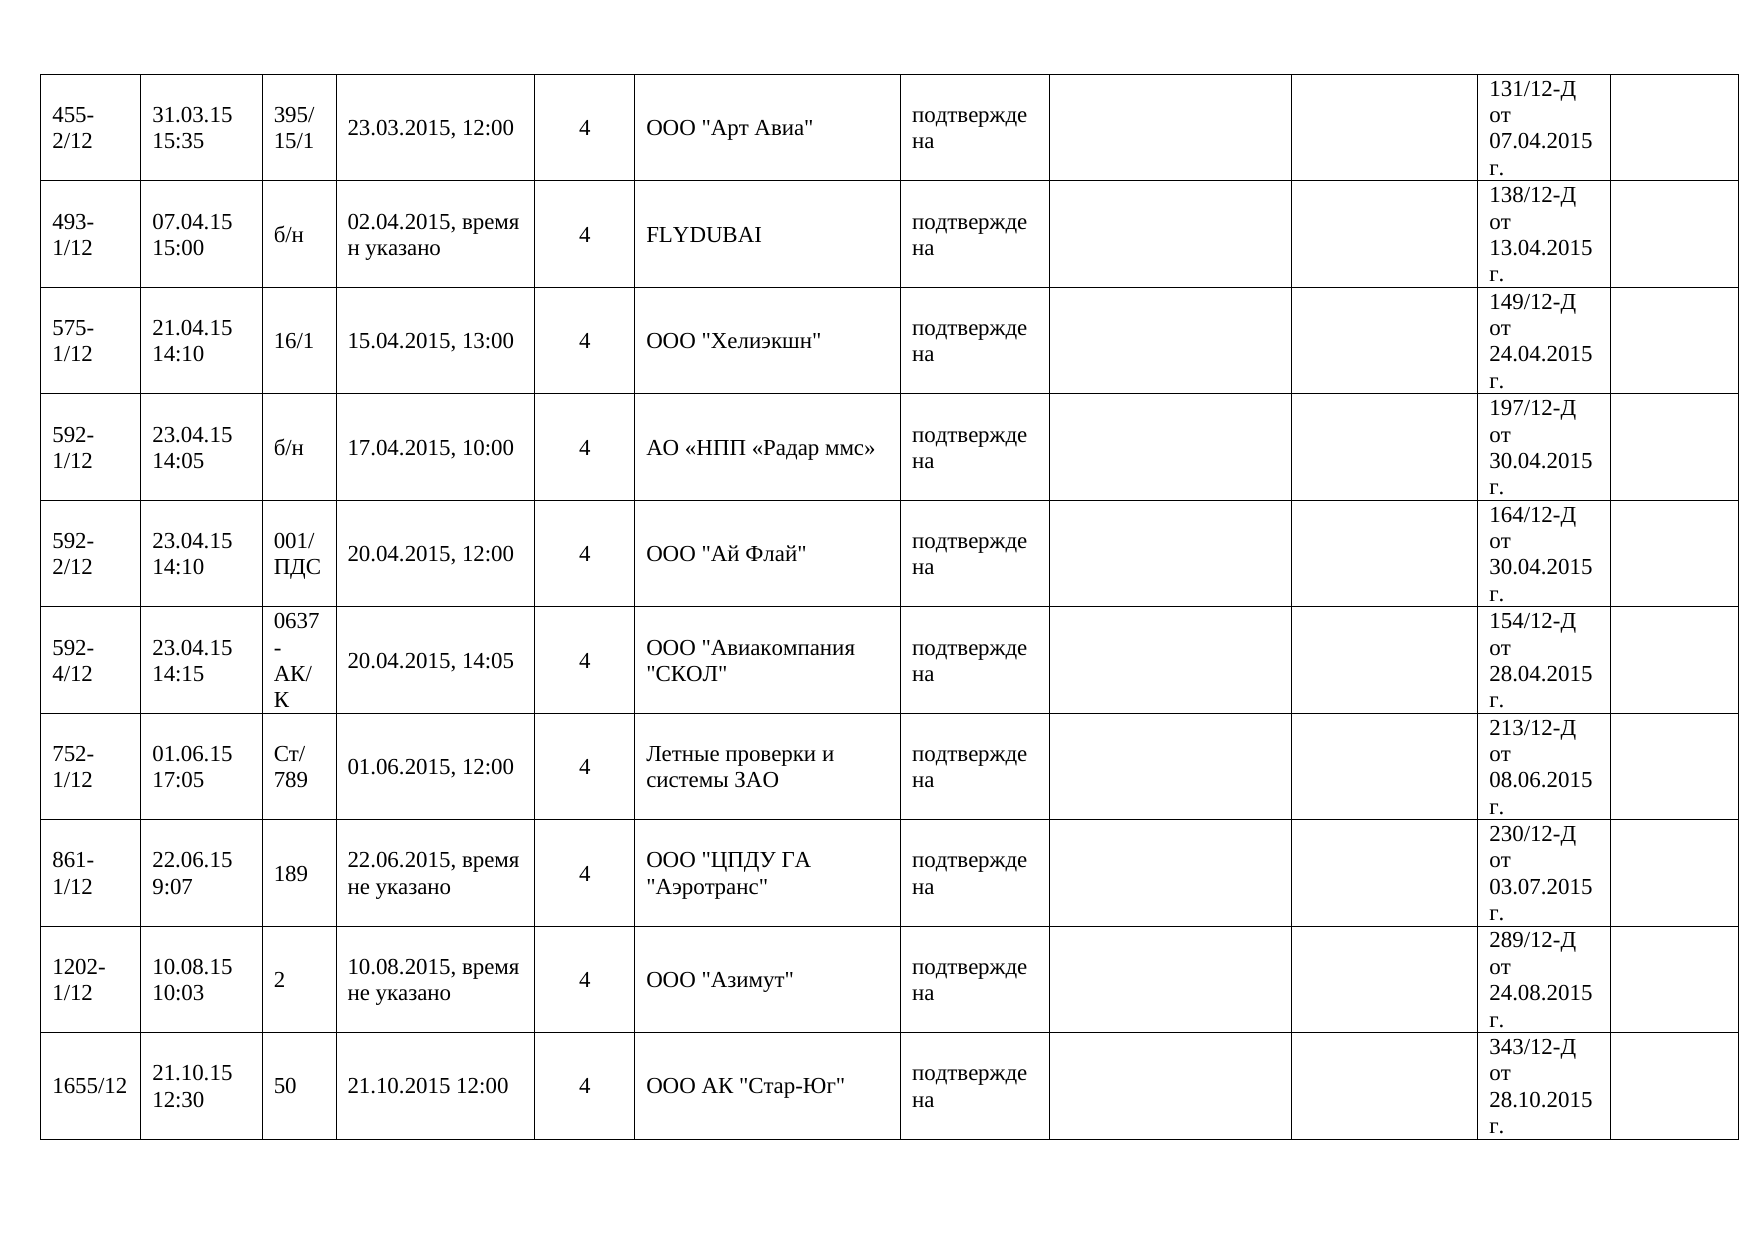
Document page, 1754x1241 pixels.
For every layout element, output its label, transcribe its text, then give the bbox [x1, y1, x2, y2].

table_cell 131/12-Д от 07.04.2015 г. [1478, 75, 1610, 180]
table_cell 752-1/12 [41, 714, 140, 819]
table_cell подтверждена [901, 607, 1049, 713]
table_cell 289/12-Д от 24.08.2015 г. [1478, 927, 1610, 1032]
table_cell 455-2/12 [41, 75, 140, 180]
table_cell 4 [535, 1033, 634, 1138]
table_cell 592-1/12 [41, 394, 140, 500]
table_cell 10.08.15 10:03 [141, 927, 262, 1032]
table_cell 343/12-Д от 28.10.2015 г. [1478, 1033, 1610, 1138]
table_cell FLYDUBAI [635, 181, 900, 287]
table_cell ООО "Ай Флай" [635, 501, 900, 606]
table_cell 4 [535, 820, 634, 926]
table_cell 02.04.2015, время н указано [337, 181, 534, 287]
table_cell 23.04.15 14:15 [141, 607, 262, 713]
table_cell [1050, 714, 1291, 819]
table_cell 230/12-Д от 03.07.2015 г. [1478, 820, 1610, 926]
table_cell [1292, 1033, 1477, 1138]
table_cell [1050, 394, 1291, 500]
table_cell 164/12-Д от 30.04.2015 г. [1478, 501, 1610, 606]
table_cell [1050, 75, 1291, 180]
table_cell [1292, 394, 1477, 500]
table_cell 21.10.2015 12:00 [337, 1033, 534, 1138]
table_cell подтверждена [901, 714, 1049, 819]
table_cell [1292, 714, 1477, 819]
table_cell 22.06.2015, время не указано [337, 820, 534, 926]
table_cell 23.04.15 14:05 [141, 394, 262, 500]
table_cell [1292, 181, 1477, 287]
table_cell подтверждена [901, 820, 1049, 926]
table_cell АО «НПП «Радар ммс» [635, 394, 900, 500]
table_cell [1292, 927, 1477, 1032]
table_cell [1050, 820, 1291, 926]
table_cell 10.08.2015, время не указано [337, 927, 534, 1032]
table_cell [1292, 501, 1477, 606]
table_cell [1611, 820, 1738, 926]
table_cell 4 [535, 927, 634, 1032]
table_cell 20.04.2015, 14:05 [337, 607, 534, 713]
table_cell 4 [535, 75, 634, 180]
table_cell [1611, 927, 1738, 1032]
table_cell 4 [535, 288, 634, 393]
table_cell [1050, 1033, 1291, 1138]
table_cell 31.03.15 15:35 [141, 75, 262, 180]
table_cell [1292, 820, 1477, 926]
table_cell 149/12-Д от 24.04.2015 г. [1478, 288, 1610, 393]
table_cell ООО "ЦПДУ ГА "Аэротранс" [635, 820, 900, 926]
table_cell [1611, 1033, 1738, 1138]
table_cell Летные проверки и системы ЗАО [635, 714, 900, 819]
table_cell [1292, 607, 1477, 713]
table_cell [1611, 501, 1738, 606]
table_cell [1292, 75, 1477, 180]
table_cell [1050, 501, 1291, 606]
table_cell подтверждена [901, 501, 1049, 606]
table_cell 213/12-Д от 08.06.2015 г. [1478, 714, 1610, 819]
table_cell 4 [535, 394, 634, 500]
table_cell 2 [263, 927, 336, 1032]
table_cell ООО "Арт Авиа" [635, 75, 900, 180]
table_cell 16/1 [263, 288, 336, 393]
table_cell 395/15/1 [263, 75, 336, 180]
table_cell подтверждена [901, 181, 1049, 287]
table_cell 50 [263, 1033, 336, 1138]
table_cell 592-4/12 [41, 607, 140, 713]
table_cell ООО "Азимут" [635, 927, 900, 1032]
table_cell 23.03.2015, 12:00 [337, 75, 534, 180]
table_cell 22.06.15 9:07 [141, 820, 262, 926]
table_cell [1611, 181, 1738, 287]
table_cell [1050, 607, 1291, 713]
table_cell ООО "Авиакомпания "СКОЛ" [635, 607, 900, 713]
table_cell 01.06.15 17:05 [141, 714, 262, 819]
table_cell 592-2/12 [41, 501, 140, 606]
table_cell подтверждена [901, 1033, 1049, 1138]
table_cell [1611, 75, 1738, 180]
table_cell 21.10.15 12:30 [141, 1033, 262, 1138]
table_cell Ст/789 [263, 714, 336, 819]
table_cell 21.04.15 14:10 [141, 288, 262, 393]
table_cell 4 [535, 501, 634, 606]
table_cell [1050, 288, 1291, 393]
table_cell 1655/12 [41, 1033, 140, 1138]
table_cell подтверждена [901, 75, 1049, 180]
table_cell [1050, 181, 1291, 287]
table_cell 23.04.15 14:10 [141, 501, 262, 606]
table_cell [1292, 288, 1477, 393]
table_cell 01.06.2015, 12:00 [337, 714, 534, 819]
table_cell 861-1/12 [41, 820, 140, 926]
table_cell 197/12-Д от 30.04.2015 г. [1478, 394, 1610, 500]
table_cell 575-1/12 [41, 288, 140, 393]
table_cell ООО "Хелиэкшн" [635, 288, 900, 393]
table_cell 493-1/12 [41, 181, 140, 287]
table_cell [1050, 927, 1291, 1032]
table_cell подтверждена [901, 927, 1049, 1032]
table_cell [1611, 607, 1738, 713]
table_cell подтверждена [901, 394, 1049, 500]
table_cell 154/12-Д от 28.04.2015 г. [1478, 607, 1610, 713]
table_cell 0637-АК/К [263, 607, 336, 713]
table_cell б/н [263, 394, 336, 500]
table_cell 4 [535, 714, 634, 819]
table_cell 138/12-Д от 13.04.2015 г. [1478, 181, 1610, 287]
table_cell б/н [263, 181, 336, 287]
table_cell 15.04.2015, 13:00 [337, 288, 534, 393]
table_cell 001/ПДС [263, 501, 336, 606]
table_cell 4 [535, 181, 634, 287]
table_cell ООО АК "Стар-Юг" [635, 1033, 900, 1138]
table_cell 17.04.2015, 10:00 [337, 394, 534, 500]
table_cell [1611, 714, 1738, 819]
table_cell 07.04.15 15:00 [141, 181, 262, 287]
table_cell 1202-1/12 [41, 927, 140, 1032]
table_cell подтверждена [901, 288, 1049, 393]
table_cell [1611, 394, 1738, 500]
table_cell 189 [263, 820, 336, 926]
table_cell 4 [535, 607, 634, 713]
table_cell 20.04.2015, 12:00 [337, 501, 534, 606]
table_cell [1611, 288, 1738, 393]
